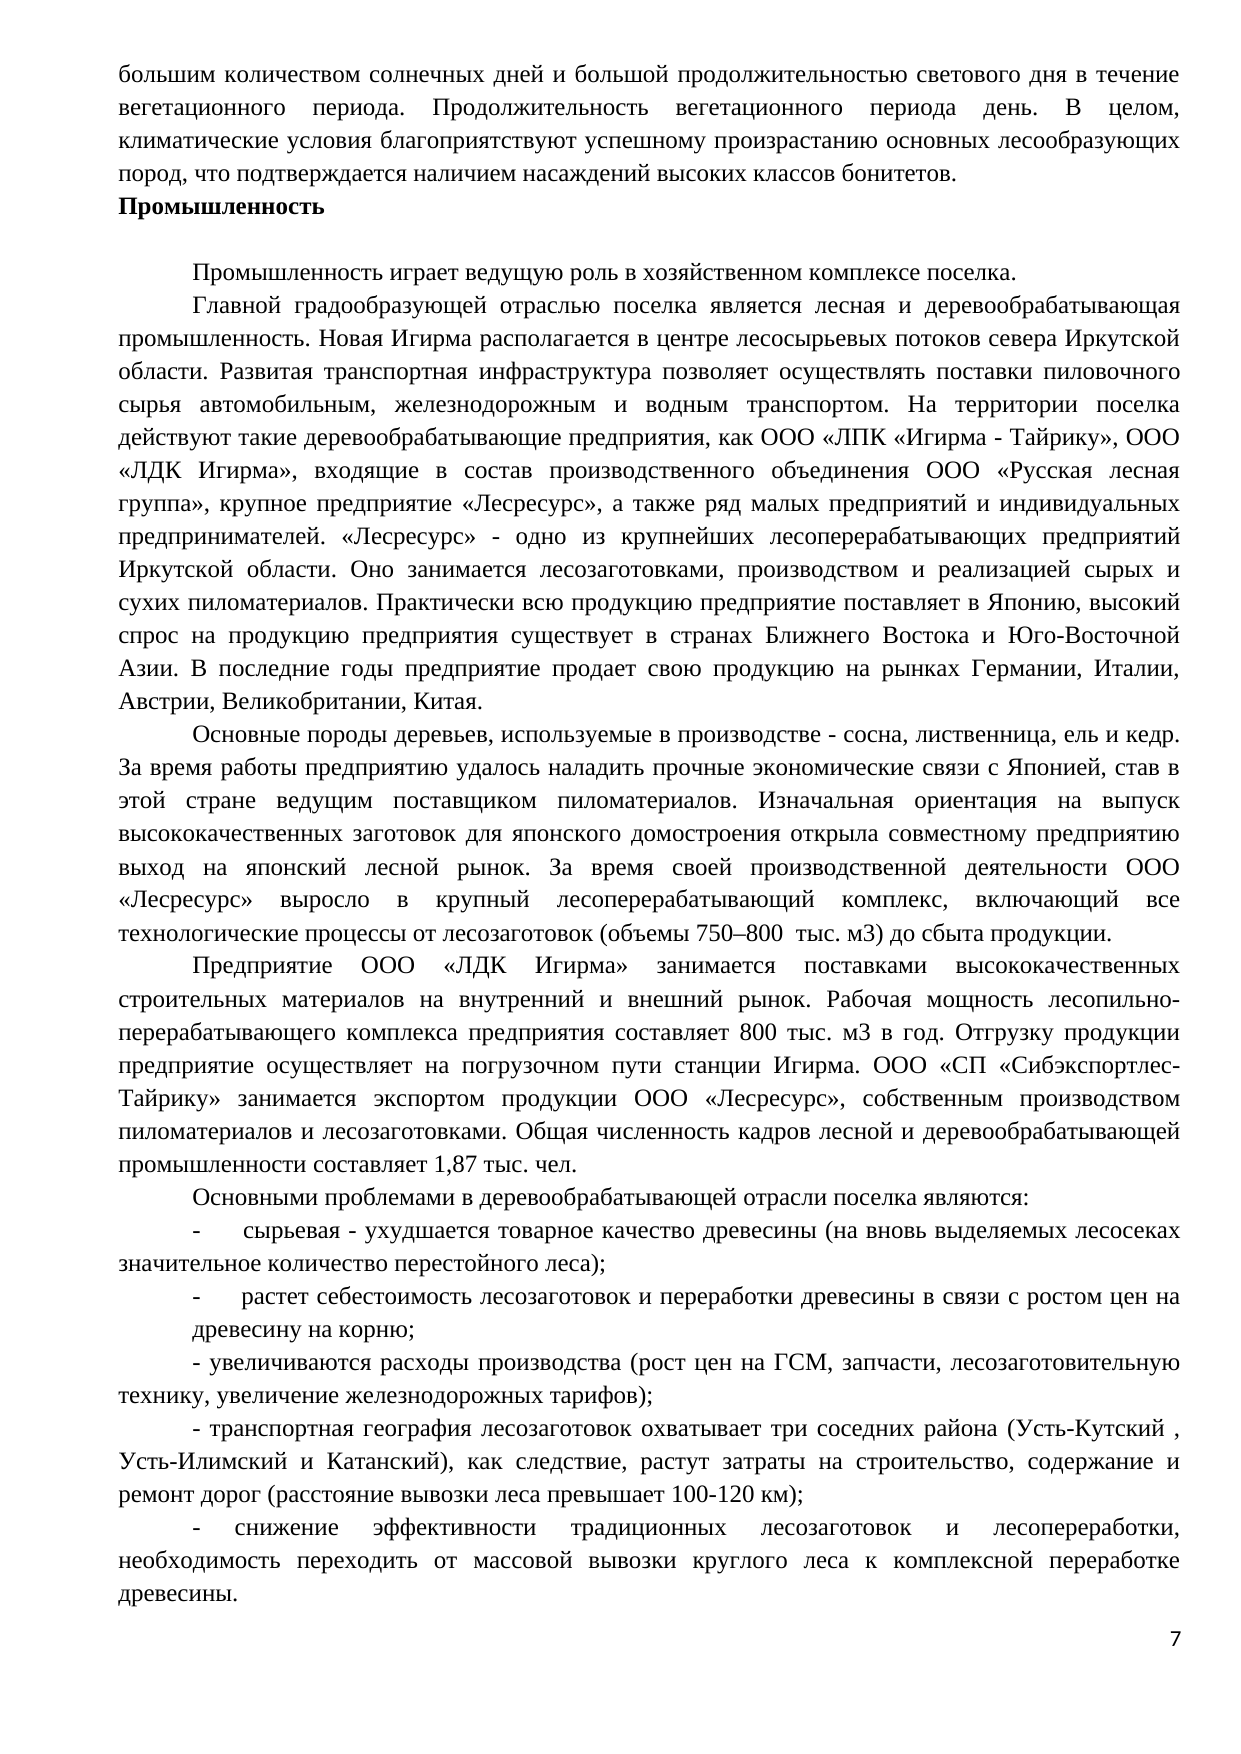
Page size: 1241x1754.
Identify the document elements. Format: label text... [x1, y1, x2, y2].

text Предприятие ООО «ЛДК Игирма» занимается поставками высококачественных строительных материалов на внутренний и внешний рынок. Рабочая мощность лесопильно-перерабатывающего комплекса предприятия составляет 800 тыс. м3 в год. Отгрузку продукции предприятие осуществляет на погрузочном пути станции Игирма. ООО «СП «Сибэкспортлес-Тайрику» занимается экспортом продукции ООО «Лесресурс», собственным производством пиломатериалов и лесозаготовками. Общая численность кадров лесной и деревообрабатывающей промышленности составляет 1,87 тыс. чел. [118, 951, 1181, 1177]
subtitle Промышленность [118, 191, 1181, 220]
text - увеличиваются расходы производства (рост цен на ГСМ, запчасти, лесозаготовительную технику, увеличение железнодорожных тарифов); [118, 1347, 1181, 1409]
text - снижение эффективности традиционных лесозаготовок и лесопереработки, необходимость переходить от массовой вывозки круглого леса к комплексной переработке древесины. [118, 1512, 1181, 1607]
text Главной градообразующей отраслью поселка является лесная и деревообрабатывающая промышленность. Новая Игирма располагается в центре лесосырьевых потоков севера Иркутской области. Развитая транспортная инфраструктура позволяет осуществлять поставки пиловочного сырья автомобильным, железнодорожным и водным транспортом. На территории поселка действуют такие деревообрабатывающие предприятия, как ООО «ЛПК «Игирма - Тайрику», ООО «ЛДК Игирма», входящие в состав производственного объединения ООО «Русская лесная группа», крупное предприятие «Лесресурс», а также ряд малых предприятий и индивидуальных предпринимателей. «Лесресурс» - одно из крупнейших лесоперерабатывающих предприятий Иркутской области. Оно занимается лесозаготовками, производством и реализацией сырых и сухих пиломатериалов. Практически всю продукцию предприятие поставляет в Японию, высокий спрос на продукцию предприятия существует в странах Ближнего Востока и Юго-Восточной Азии. В последние годы предприятие продает свою продукцию на рынках Германии, Италии, Австрии, Великобритании, Китая. [118, 290, 1181, 715]
text - транспортная география лесозаготовок охватывает три соседних района (Усть-Кутский , Усть-Илимский и Катанский), как следствие, растут затраты на строительство, содержание и ремонт дорог (расстояние вывозки леса превышает 100-120 км); [118, 1413, 1181, 1508]
text Основными проблемами в деревообрабатывающей отрасли поселка являются: [118, 1182, 1181, 1211]
text Промышленность играет ведущую роль в хозяйственном комплексе поселка. [118, 257, 1181, 286]
text Основные породы деревьев, используемые в производстве - сосна, лиственница, ель и кедр. За время работы предприятию удалось наладить прочные экономические связи с Японией, став в этой стране ведущим поставщиком пиломатериалов. Изначальная ориентация на выпуск высококачественных заготовок для японского домостроения открыла совместному предприятию выход на японский лесной рынок. За время своей производственной деятельности ООО «Лесресурс» выросло в крупный лесоперерабатывающий комплекс, включающий все технологические процессы от лесозаготовок (объемы 750–800 тыс. м3) до сбыта продукции. [118, 719, 1181, 946]
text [118, 59, 1181, 187]
list растет себестоимость лесозаготовок и переработки древесины в связи с ростом цен на древесину на корню; [192, 1281, 1181, 1343]
list сырьевая - ухудшается товарное качество древесины (на вновь выделяемых лесосеках значительное количество перестойного леса); [118, 1215, 1181, 1277]
